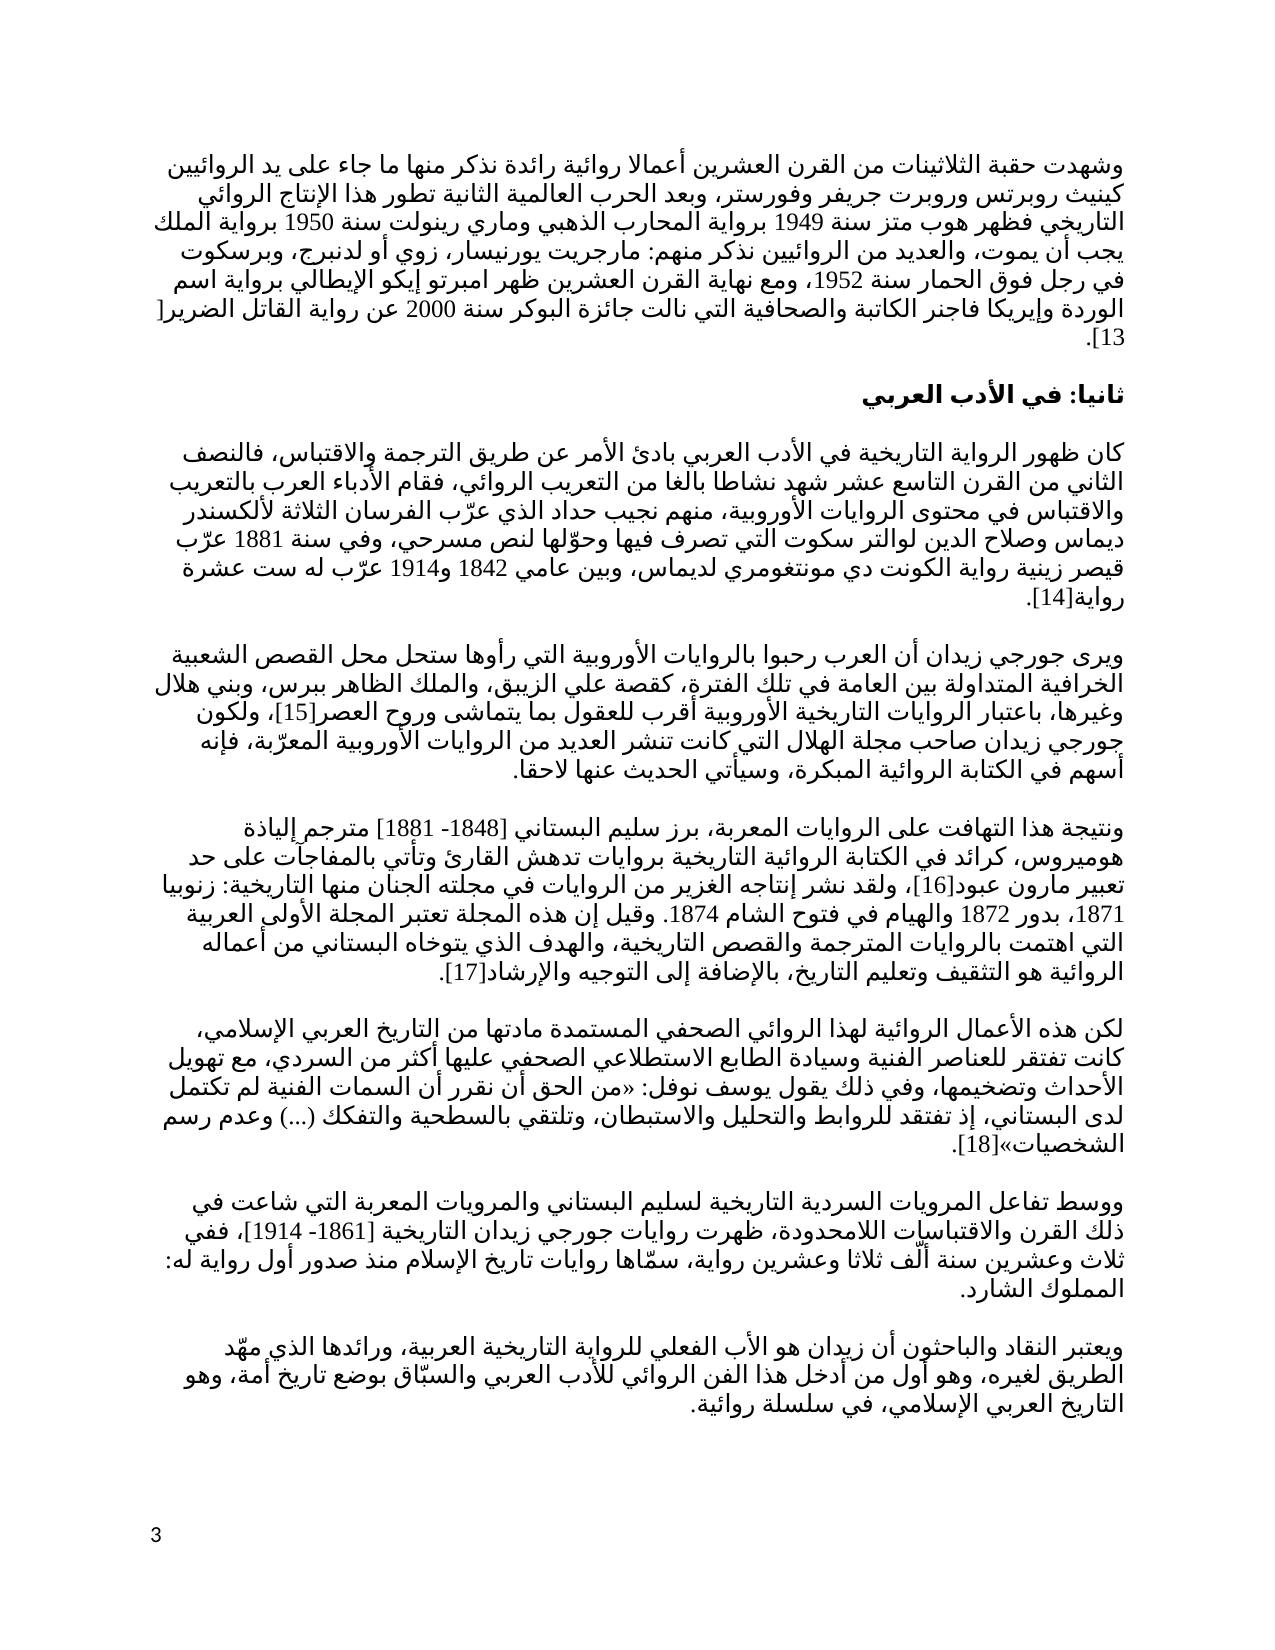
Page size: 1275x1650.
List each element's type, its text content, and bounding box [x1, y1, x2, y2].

text وشهدت حقبة الثلاثينات من القرن العشرين أعمالا روائية رائدة نذكر منها ما جاء على يد الروائيين كينيث روبرتس وروبرت جريفر وفورستر، وبعد الحرب العالمية الثانية تطور هذا الإنتاج الروائي التاريخي فظهر هوب متز سنة 1949 برواية المحارب الذهبي وماري رينولت سنة 1950 برواية الملك يجب أن يموت، والعديد من الروائيين نذكر منهم: مارجريت يورنيسار، زوي أو لدنبرج، وبرسكوت في رجل فوق الحمار سنة 1952، ومع نهاية القرن العشرين ظهر امبرتو إيكو الإيطالي برواية اسم الوردة وإيريكا فاجنر الكاتبة والصحافية التي نالت جائزة البوكر سنة 2000 عن رواية القاتل الضرير[13]. [150, 150, 1125, 351]
text كان ظهور الرواية التاريخية في الأدب العربي بادئ الأمر عن طريق الترجمة والاقتباس، فالنصف الثاني من القرن التاسع عشر شهد نشاطا بالغا من التعريب الروائي، فقام الأدباء العرب بالتعريب والاقتباس في محتوى الروايات الأوروبية، منهم نجيب حداد الذي عرّب الفرسان الثلاثة لألكسندر ديماس وصلاح الدين لوالتر سكوت التي تصرف فيها وحوّلها لنص مسرحي، وفي سنة 1881 عرّب قيصر زينية رواية الكونت دي مونتغومري لديماس، وبين عامي 1842 و1914 عرّب له ست عشرة رواية[14]. [150, 438, 1125, 611]
text ثانيا: في الأدب العربي [150, 380, 1125, 409]
text ويرى جورجي زيدان أن العرب رحبوا بالروايات الأوروبية التي رأوها ستحل محل القصص الشعبية الخرافية المتداولة بين العامة في تلك الفترة، كقصة علي الزيبق، والملك الظاهر ببرس، وبني هلال وغيرها، باعتبار الروايات التاريخية الأوروبية أقرب للعقول بما يتماشى وروح العصر[15]، ولكون جورجي زيدان صاحب مجلة الهلال التي كانت تنشر العديد من الروايات الأوروبية المعرّبة، فإنه أسهم في الكتابة الروائية المبكرة، وسيأتي الحديث عنها لاحقا. [150, 640, 1125, 784]
text ونتيجة هذا التهافت على الروايات المعربة، برز سليم البستاني [1848- 1881] مترجم إلياذة هوميروس، كرائد في الكتابة الروائية التاريخية بروايات تدهش القارئ وتأتي بالمفاجآت على حد تعبير مارون عبود[16]، ولقد نشر إنتاجه الغزير من الروايات في مجلته الجنان منها التاريخية: زنوبيا 1871، بدور 1872 والهيام في فتوح الشام 1874. وقيل إن هذه المجلة تعتبر المجلة الأولى العربية التي اهتمت بالروايات المترجمة والقصص التاريخية، والهدف الذي يتوخاه البستاني من أعماله الروائية هو التثقيف وتعليم التاريخ، بالإضافة إلى التوجيه والإرشاد[17]. [150, 813, 1125, 985]
text ويعتبر النقاد والباحثون أن زيدان هو الأب الفعلي للرواية التاريخية العربية، ورائدها الذي مهّد الطريق لغيره، وهو أول من أدخل هذا الفن الروائي للأدب العربي والسبّاق بوضع تاريخ أمة، وهو التاريخ العربي الإسلامي، في سلسلة روائية. [150, 1332, 1125, 1418]
text لكن هذه الأعمال الروائية لهذا الروائي الصحفي المستمدة مادتها من التاريخ العربي الإسلامي، كانت تفتقر للعناصر الفنية وسيادة الطابع الاستطلاعي الصحفي عليها أكثر من السردي، مع تهويل الأحداث وتضخيمها، وفي ذلك يقول يوسف نوفل: «من الحق أن نقرر أن السمات الفنية لم تكتمل لدى البستاني، إذ تفتقد للروابط والتحليل والاستبطان، وتلتقي بالسطحية والتفكك (...) وعدم رسم الشخصيات»[18]. [150, 1014, 1125, 1158]
text ووسط تفاعل المرويات السردية التاريخية لسليم البستاني والمرويات المعربة التي شاعت في ذلك القرن والاقتباسات اللامحدودة، ظهرت روايات جورجي زيدان التاريخية [1861- 1914]، ففي ثلاث وعشرين سنة ألّف ثلاثا وعشرين رواية، سمّاها روايات تاريخ الإسلام منذ صدور أول رواية له: المملوك الشارد. [150, 1187, 1125, 1302]
